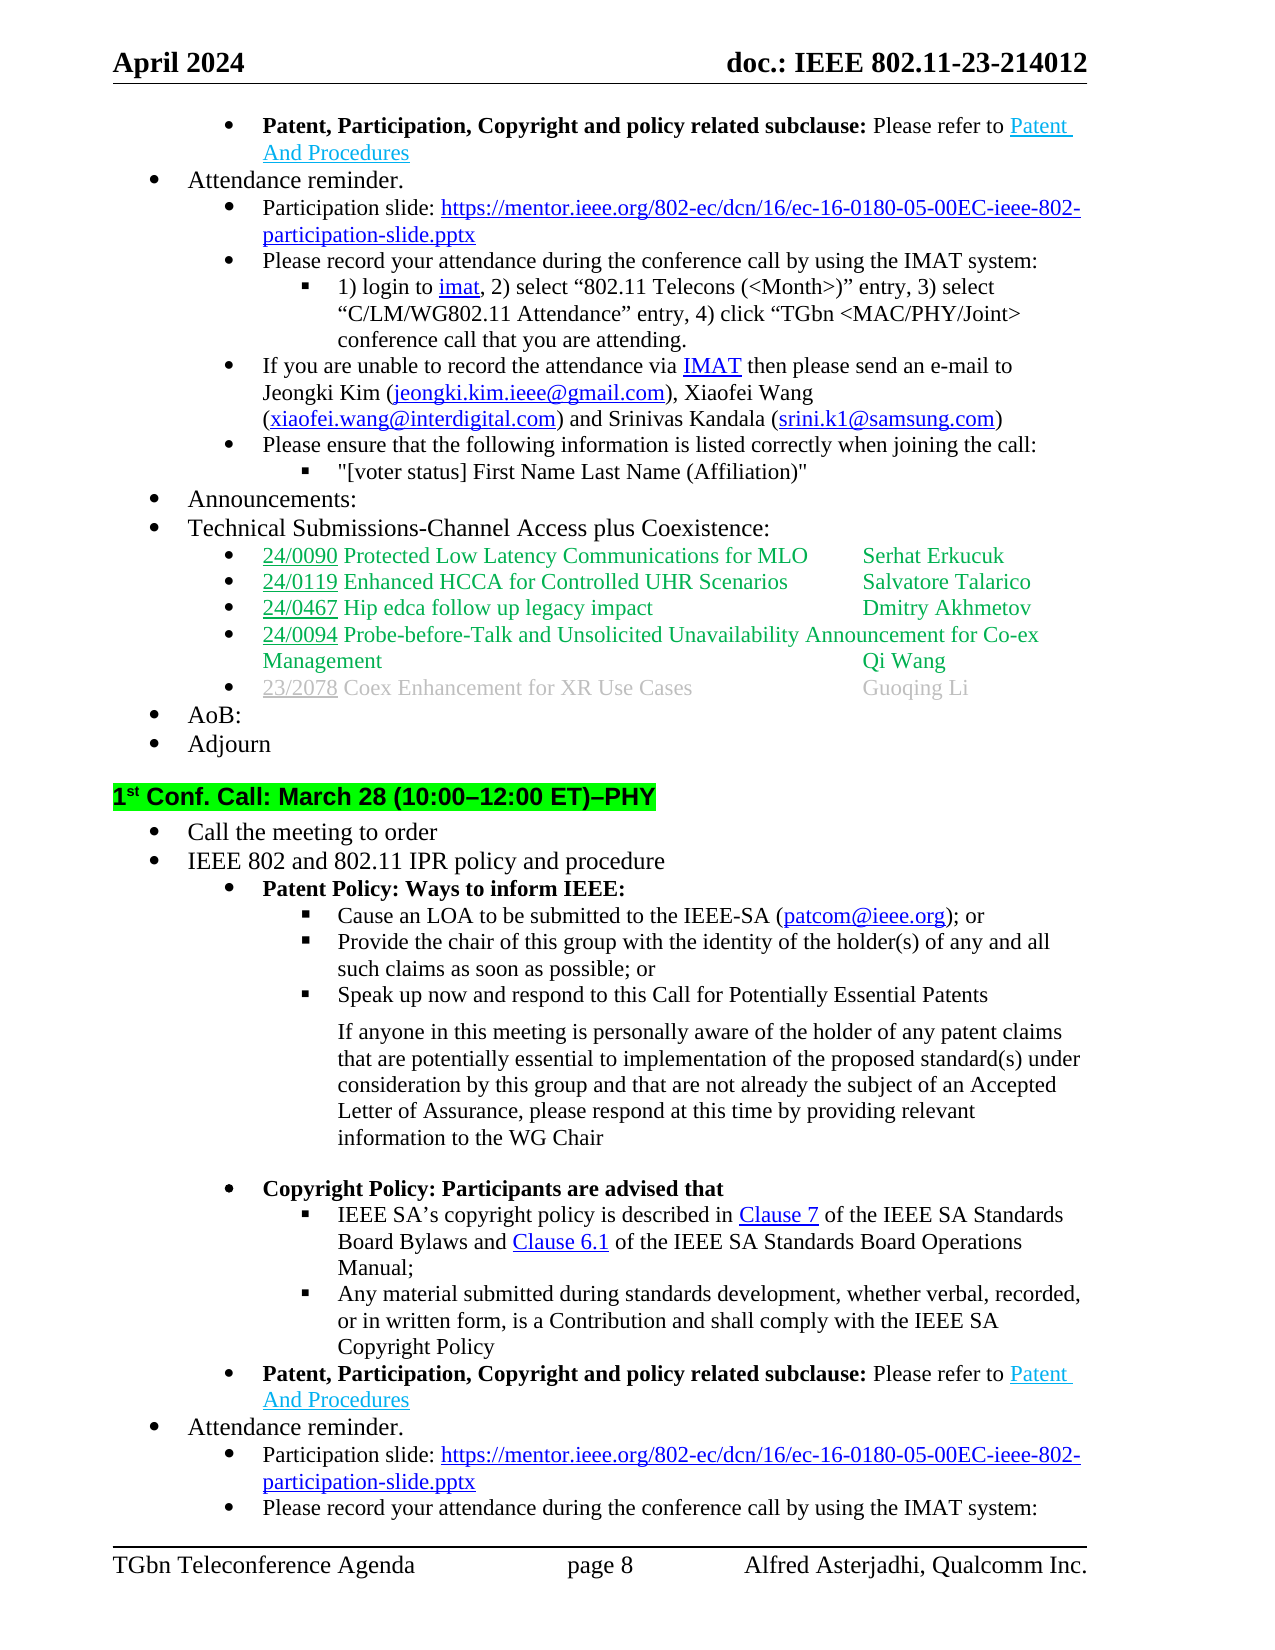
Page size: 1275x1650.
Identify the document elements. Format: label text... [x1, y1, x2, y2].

list 23/2078 Coex Enhancement for XR Use Cases Guoqing Li [225, 673, 1087, 700]
list Technical Submissions-Channel Access plus Coexistence: [150, 513, 1087, 542]
list Any material submitted during standards development, whether verbal, recorded, or in written form, is a Contribution and shall comply with the IEEE SA Copyright Policy [300, 1281, 1087, 1359]
list Announcements: [150, 484, 1087, 513]
list 1) login to imat, 2) select “802.11 Telecons (<Month>)” entry, 3) select “C/LM/WG802.11 Attendance” entry, 4) click “TGbn <MAC/PHY/Joint> conference call that you are attending. [300, 273, 1087, 352]
list Call the meeting to order [150, 817, 1087, 846]
list Please ensure that the following information is listed correctly when joining the call: [225, 432, 1087, 458]
list Patent, Participation, Copyright and policy related subclause: Please refer to Patent And Procedures [225, 112, 1087, 165]
list "[voter status] First Name Last Name (Affiliation)" [300, 458, 1087, 484]
list Patent Policy: Ways to inform IEEE: [225, 875, 1087, 902]
list Adjourn [150, 729, 1087, 757]
subtitle 1st Conf. Call: March 28 (10:00–12:00 ET)–PHY [112, 782, 1087, 811]
list Participation slide: https://mentor.ieee.org/802-ec/dcn/16/ec-16-0180-05-00EC-ieee-802-participation-slide.pptx [225, 194, 1087, 247]
list Please record your attendance during the conference call by using the IMAT system: [225, 1494, 1087, 1521]
list 24/0090 Protected Low Latency Communications for MLO Serhat Erkucuk [225, 542, 1087, 568]
list 24/0467 Hip edca follow up legacy impact Dmitry Akhmetov [225, 594, 1087, 621]
list If you are unable to record the attendance via IMAT then please send an e-mail to Jeongki Kim (jeongki.kim.ieee@gmail.com), Xiaofei Wang (xiaofei.wang@interdigital.com) and Srinivas Kandala (srini.k1@samsung.com) [225, 352, 1087, 432]
list Copyright Policy: Participants are advised that [225, 1175, 1087, 1201]
list Speak up now and respond to this Call for Potentially Essential Patents [300, 982, 1087, 1008]
list Attendance reminder. [150, 165, 1087, 194]
list 24/0094 Probe-before-Talk and Unsolicited Unavailability Announcement for Co-ex Management Qi Wang [225, 621, 1087, 673]
list Please record your attendance during the conference call by using the IMAT system: [225, 247, 1087, 273]
list Cause an LOA to be submitted to the IEEE-SA (patcom@ieee.org); or [300, 902, 1087, 928]
list AoB: [150, 700, 1087, 729]
list Attendance reminder. [150, 1412, 1087, 1441]
list 24/0119 Enhanced HCCA for Controlled UHR Scenarios Salvatore Talarico [225, 568, 1087, 594]
list Provide the chair of this group with the identity of the holder(s) of any and all such claims as soon as possible; or [300, 928, 1087, 982]
list Patent, Participation, Copyright and policy related subclause: Please refer to Patent And Procedures [225, 1359, 1087, 1412]
list Participation slide: https://mentor.ieee.org/802-ec/dcn/16/ec-16-0180-05-00EC-ieee-802-participation-slide.pptx [225, 1441, 1087, 1494]
list IEEE SA’s copyright policy is described in Clause 7 of the IEEE SA Standards Board Bylaws and Clause 6.1 of the IEEE SA Standards Board Operations Manual; [300, 1201, 1087, 1281]
list IEEE 802 and 802.11 IPR policy and procedure [150, 846, 1087, 875]
list If anyone in this meeting is personally aware of the holder of any patent claims that are potentially essential to implementation of the proposed standard(s) under consideration by this group and that are not already the subject of an Accepted Letter of Assurance, please respond at this time by providing relevant information to the WG Chair [337, 1018, 1087, 1150]
